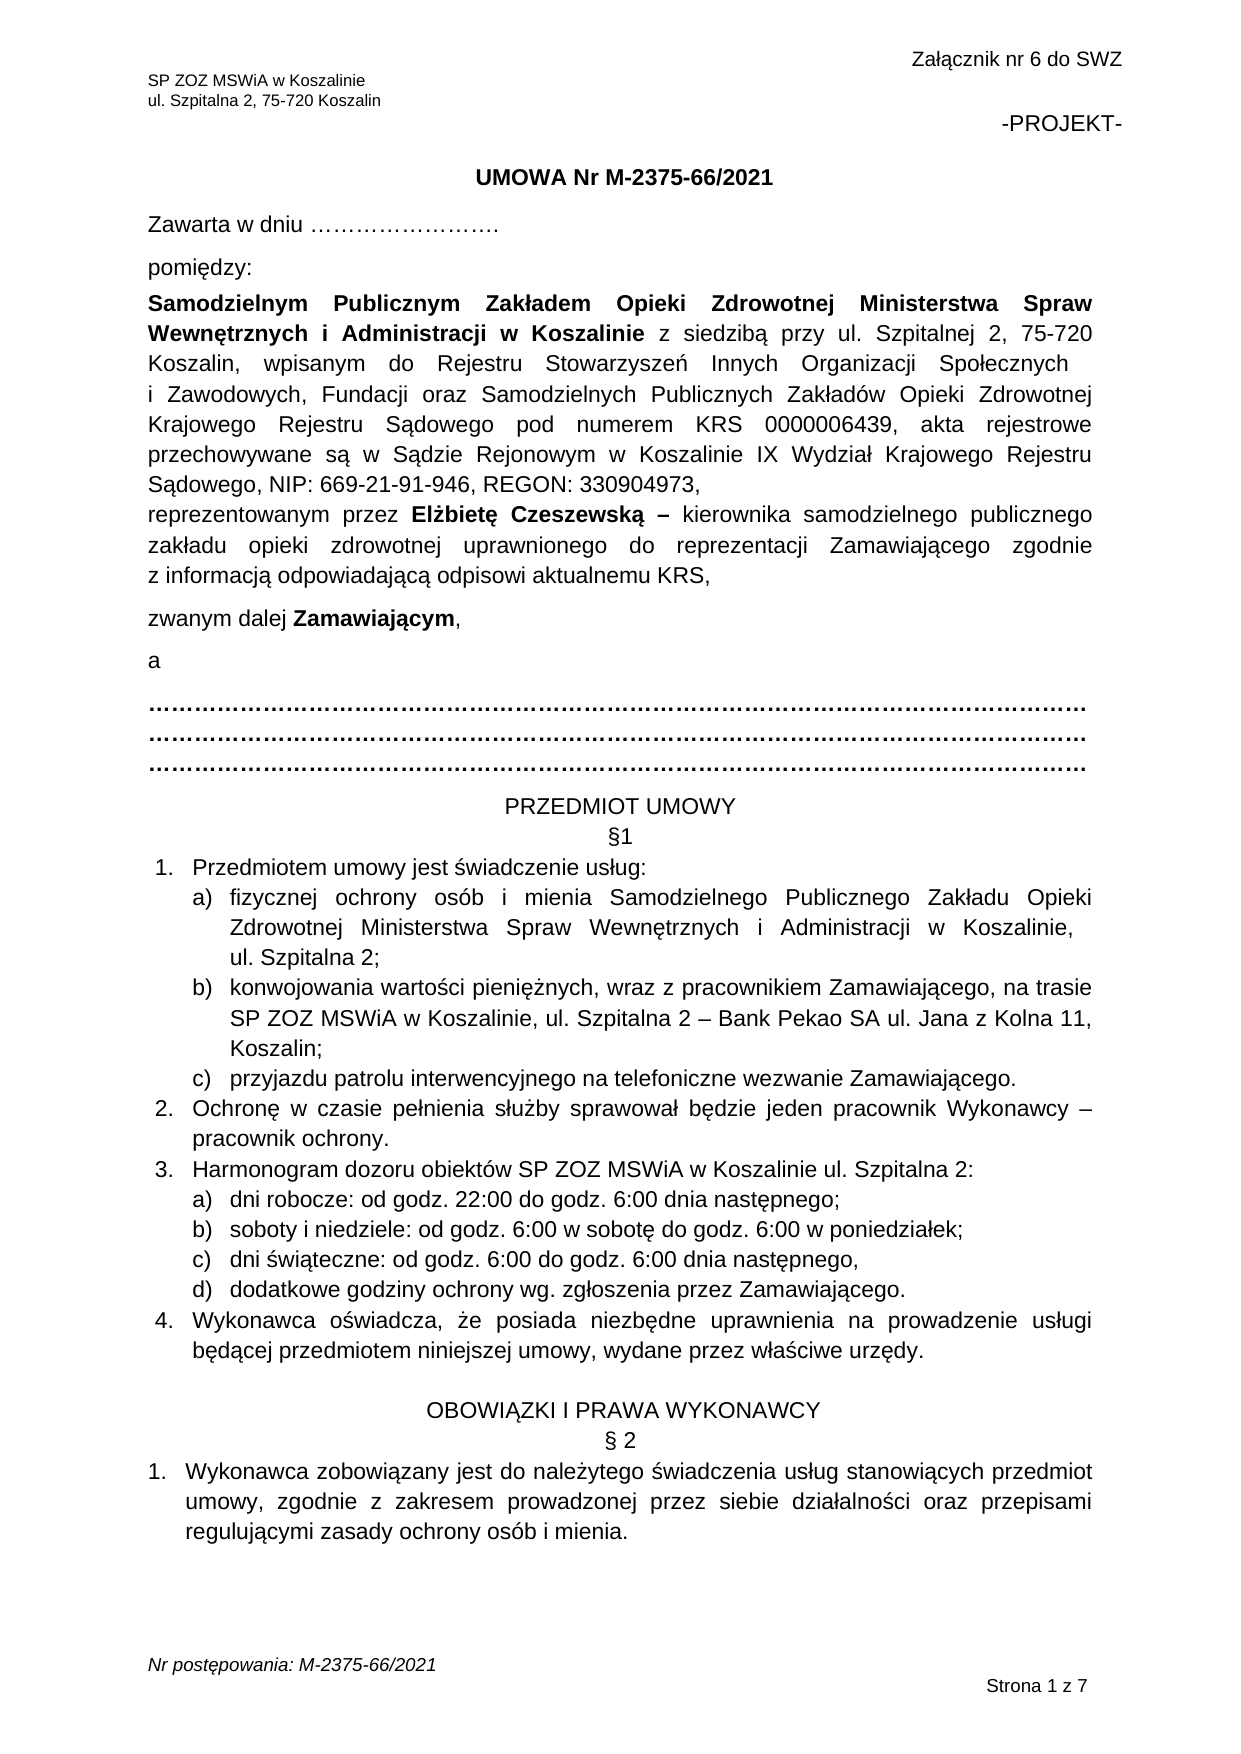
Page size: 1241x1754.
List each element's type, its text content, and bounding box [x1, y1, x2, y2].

text Samodzielnym Publicznym Zakładem Opieki Zdrowotnej Ministerstwa Spraw Wewnętrznych i Administracji w Koszalinie z siedzibą przy ul. Szpitalnej 2, 75-720 Koszalin, wpisanym do Rejestru Stowarzyszeń Innych Organizacji Społecznych i Zawodowych, Fundacji oraz Samodzielnych Publicznych Zakładów Opieki Zdrowotnej Krajowego Rejestru Sądowego pod numerem KRS 0000006439, akta rejestrowe przechowywane są w Sądzie Rejonowym w Koszalinie IX Wydział Krajowego Rejestru Sądowego, NIP: 669-21-91-946, REGON: 330904973, [148, 290, 1093, 498]
text a [148, 647, 1093, 674]
list Przedmiotem umowy jest świadczenie usług: [154, 853, 1093, 880]
list dni świąteczne: od godz. 6:00 do godz. 6:00 dnia następnego, [192, 1246, 1093, 1273]
list Wykonawca oświadcza, że posiada niezbędne uprawnienia na prowadzenie usługi będącej przedmiotem niniejszej umowy, wydane przez właściwe urzędy. [154, 1307, 1093, 1363]
list dni robocze: od godz. 22:00 do godz. 6:00 dnia następnego; [192, 1186, 1093, 1212]
list Harmonogram dozoru obiektów SP ZOZ MSWiA w Koszalinie ul. Szpitalna 2: [154, 1156, 1093, 1182]
text Zawarta w dniu ……………………. [148, 211, 1093, 237]
text pomiędzy: [148, 253, 1093, 280]
list konwojowania wartości pieniężnych, wraz z pracownikiem Zamawiającego, na trasie SP ZOZ MSWiA w Koszalinie, ul. Szpitalna 2 – Bank Pekao SA ul. Jana z Kolna 11, Koszalin; [192, 974, 1093, 1061]
list przyjazdu patrolu interwencyjnego na telefoniczne wezwanie Zamawiającego. [192, 1065, 1093, 1091]
text PRZEDMIOT UMOWY [148, 793, 1093, 819]
text UMOWA Nr M-2375-66/2021 [148, 164, 1101, 190]
list fizycznej ochrony osób i mienia Samodzielnego Publicznego Zakładu Opieki Zdrowotnej Ministerstwa Spraw Wewnętrznych i Administracji w Koszalinie, ul. Szpitalna 2; [192, 884, 1093, 971]
list Ochronę w czasie pełnienia służby sprawował będzie jeden pracownik Wykonawcy – pracownik ochrony. [154, 1095, 1093, 1152]
text OBOWIĄZKI I PRAWA WYKONAWCY [154, 1397, 1093, 1424]
text §1 [148, 823, 1093, 850]
text ……………………………………………………………………………………………………………………………………………………………………………………………………………………………………………………………………………………………………………………………………… [148, 690, 1093, 777]
list dodatkowe godziny ochrony wg. zgłoszenia przez Zamawiającego. [192, 1276, 1093, 1303]
list Wykonawca zobowiązany jest do należytego świadczenia usług stanowiących przedmiot umowy, zgodnie z zakresem prowadzonej przez siebie działalności oraz przepisami regulującymi zasady ochrony osób i mienia. [148, 1458, 1093, 1544]
text zwanym dalej Zamawiającym, [148, 604, 1093, 631]
text reprezentowanym przez Elżbietę Czeszewską – kierownika samodzielnego publicznego zakładu opieki zdrowotnej uprawnionego do reprezentacji Zamawiającego zgodnie z informacją odpowiadającą odpisowi aktualnemu KRS, [148, 501, 1093, 588]
list soboty i niedziele: od godz. 6:00 w sobotę do godz. 6:00 w poniedziałek; [192, 1216, 1093, 1242]
text § 2 [148, 1427, 1093, 1454]
